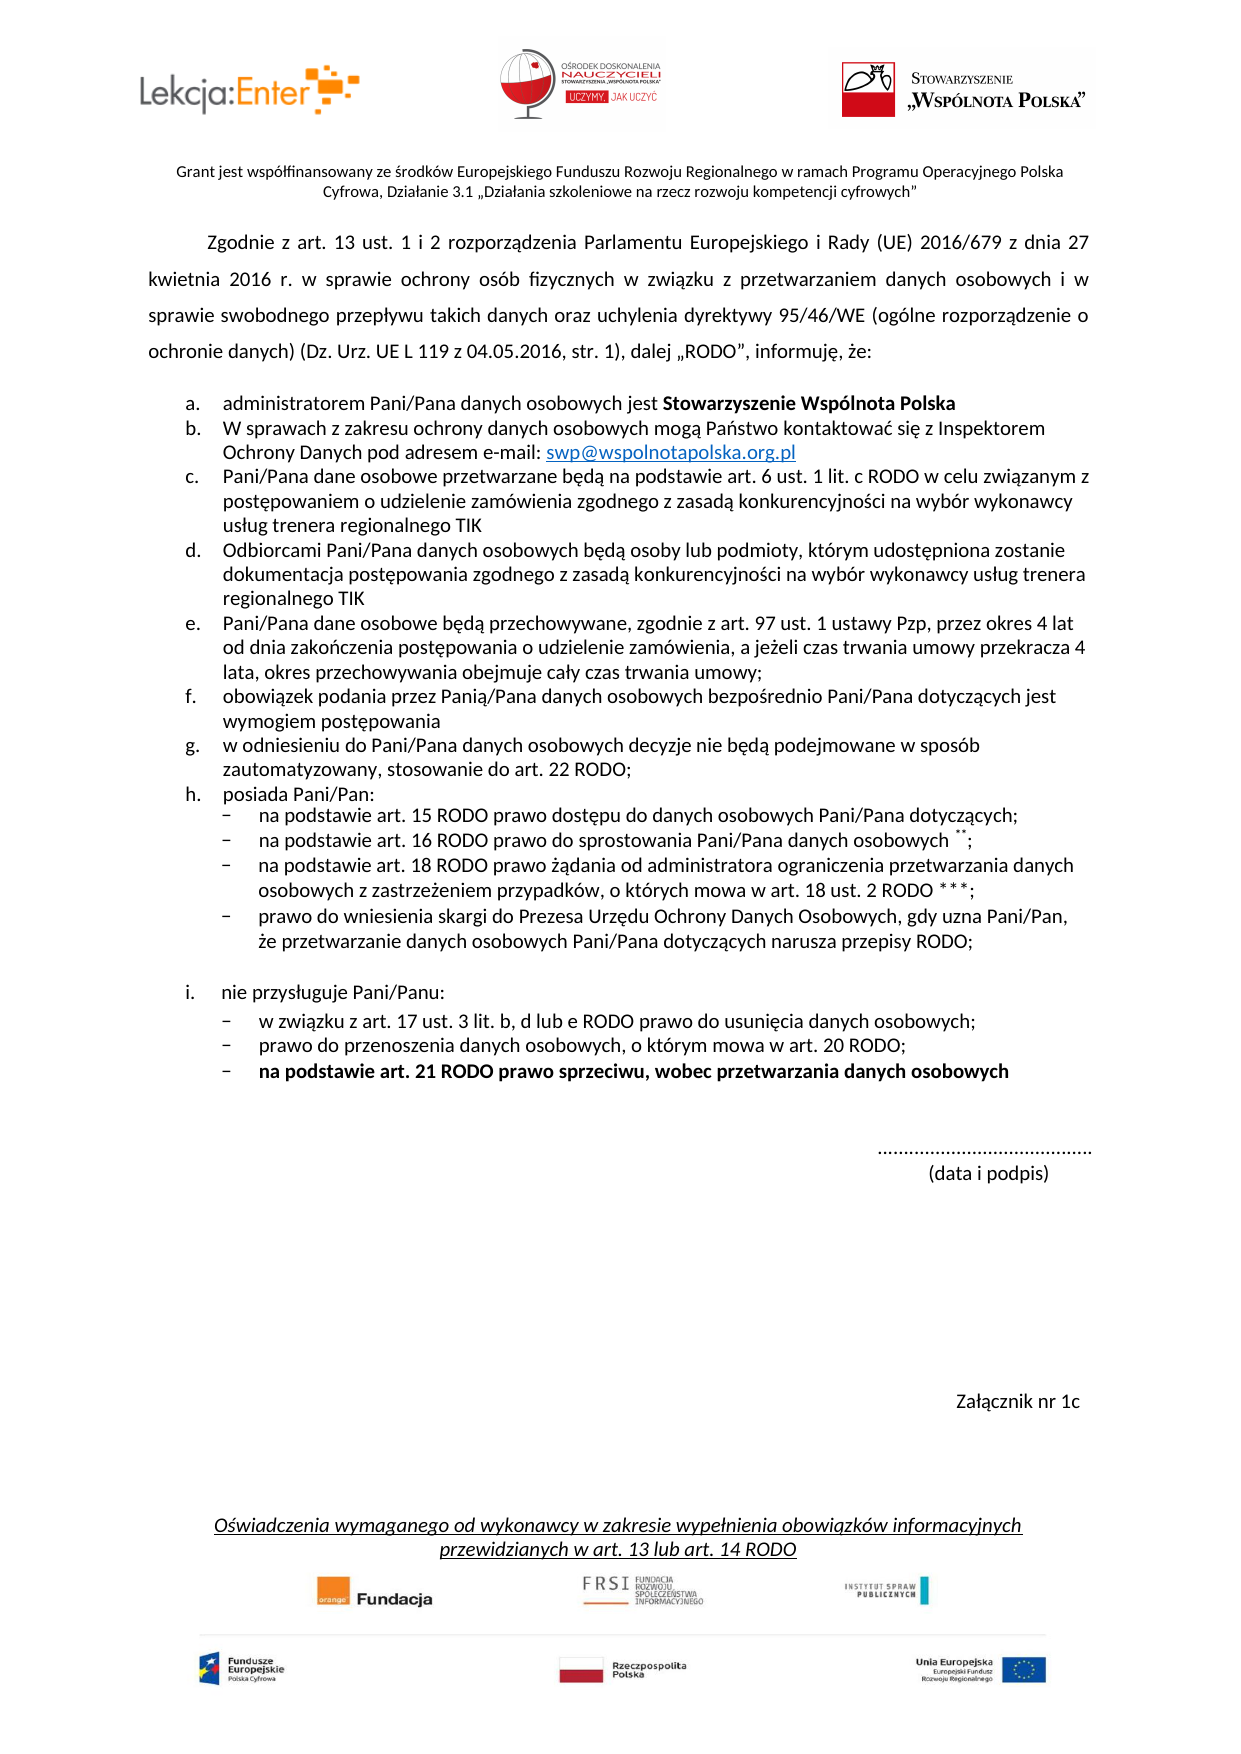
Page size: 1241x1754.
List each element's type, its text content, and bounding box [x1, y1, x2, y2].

text ......................................... [148, 1134, 1093, 1160]
picture [163, 1562, 1077, 1705]
list na podstawie art. 21 RODO prawo sprzeciwu, wobec przetwarzania danych osobowych [221, 1058, 1093, 1083]
list posiada Pani/Pan: [185, 782, 1093, 806]
picture [116, 57, 371, 125]
list na podstawie art. 16 RODO prawo do sprostowania Pani/Pana danych osobowych **; [221, 827, 1093, 852]
list na podstawie art. 18 RODO prawo żądania od administratora ograniczenia przetwarzania danych osobowych z zastrzeżeniem przypadków, o których mowa w art. 18 ust. 2 RODO ***; [221, 852, 1090, 903]
text Załącznik nr 1c [956, 1388, 1093, 1414]
list W sprawach z zakresu ochrony danych osobowych mogą Państwo kontaktować się z Inspektorem Ochrony Danych pod adresem e-mail: swp@wspolnotapolska.org.pl [185, 416, 1093, 464]
list na podstawie art. 15 RODO prawo dostępu do danych osobowych Pani/Pana dotyczących; [221, 806, 1093, 827]
text Zgodnie z art. 13 ust. 1 i 2 rozporządzenia Parlamentu Europejskiego i Rady (UE) 2016/679 z dnia 27 kwietnia 2016 r. w sprawie ochrony osób fizycznych w związku z przetwarzaniem danych osobowych i w sprawie swobodnego przepływu takich danych oraz uchylenia dyrektywy 95/46/WE (ogólne rozporządzenie o ochronie danych) (Dz. Urz. UE L 119 z 04.05.2016, str. 1), dalej „RODO”, informuję, że: [148, 229, 1091, 364]
list Odbiorcami Pani/Pana danych osobowych będą osoby lub podmioty, którym udostępniona zostanie dokumentacja postępowania zgodnego z zasadą konkurencyjności na wybór wykonawcy usług trenera regionalnego TIK [185, 538, 1093, 611]
text (data i podpis) [812, 1160, 1093, 1185]
picture [497, 36, 667, 132]
list Pani/Pana dane osobowe będą przechowywane, zgodnie z art. 97 ust. 1 ustawy Pzp, przez okres 4 lat od dnia zakończenia postępowania o udzielenie zamówienia, a jeżeli czas trwania umowy przekracza 4 lata, okres przechowywania obejmuje cały czas trwania umowy; [185, 611, 1093, 684]
list administratorem Pani/Pana danych osobowych jest Stowarzyszenie Wspólnota Polska [185, 391, 1093, 416]
picture [827, 47, 1097, 129]
list Pani/Pana dane osobowe przetwarzane będą na podstawie art. 6 ust. 1 lit. c RODO w celu związanym z postępowaniem o udzielenie zamówienia zgodnego z zasadą konkurencyjności na wybór wykonawcy usług trenera regionalnego TIK [185, 464, 1093, 538]
list prawo do przenoszenia danych osobowych, o którym mowa w art. 20 RODO; [221, 1033, 1093, 1058]
list w odniesieniu do Pani/Pana danych osobowych decyzje nie będą podejmowane w sposób zautomatyzowany, stosowanie do art. 22 RODO; [185, 733, 1093, 782]
list obowiązek podania przez Panią/Pana danych osobowych bezpośrednio Pani/Pana dotyczących jest wymogiem postępowania [185, 684, 1093, 733]
list w związku z art. 17 ust. 3 lit. b, d lub e RODO prawo do usunięcia danych osobowych; [221, 1012, 1093, 1033]
list nie przysługuje Pani/Panu: [185, 979, 1091, 1005]
text Oświadczenia wymaganego od wykonawcy w zakresie wypełnienia obowiązków informacyjnych przewidzianych w art. 13 lub art. 14 RODO [148, 1514, 1091, 1561]
list prawo do wniesienia skargi do Prezesa Urzędu Ochrony Danych Osobowych, gdy uzna Pani/Pan, że przetwarzanie danych osobowych Pani/Pana dotyczących narusza przepisy RODO; [221, 903, 1090, 954]
